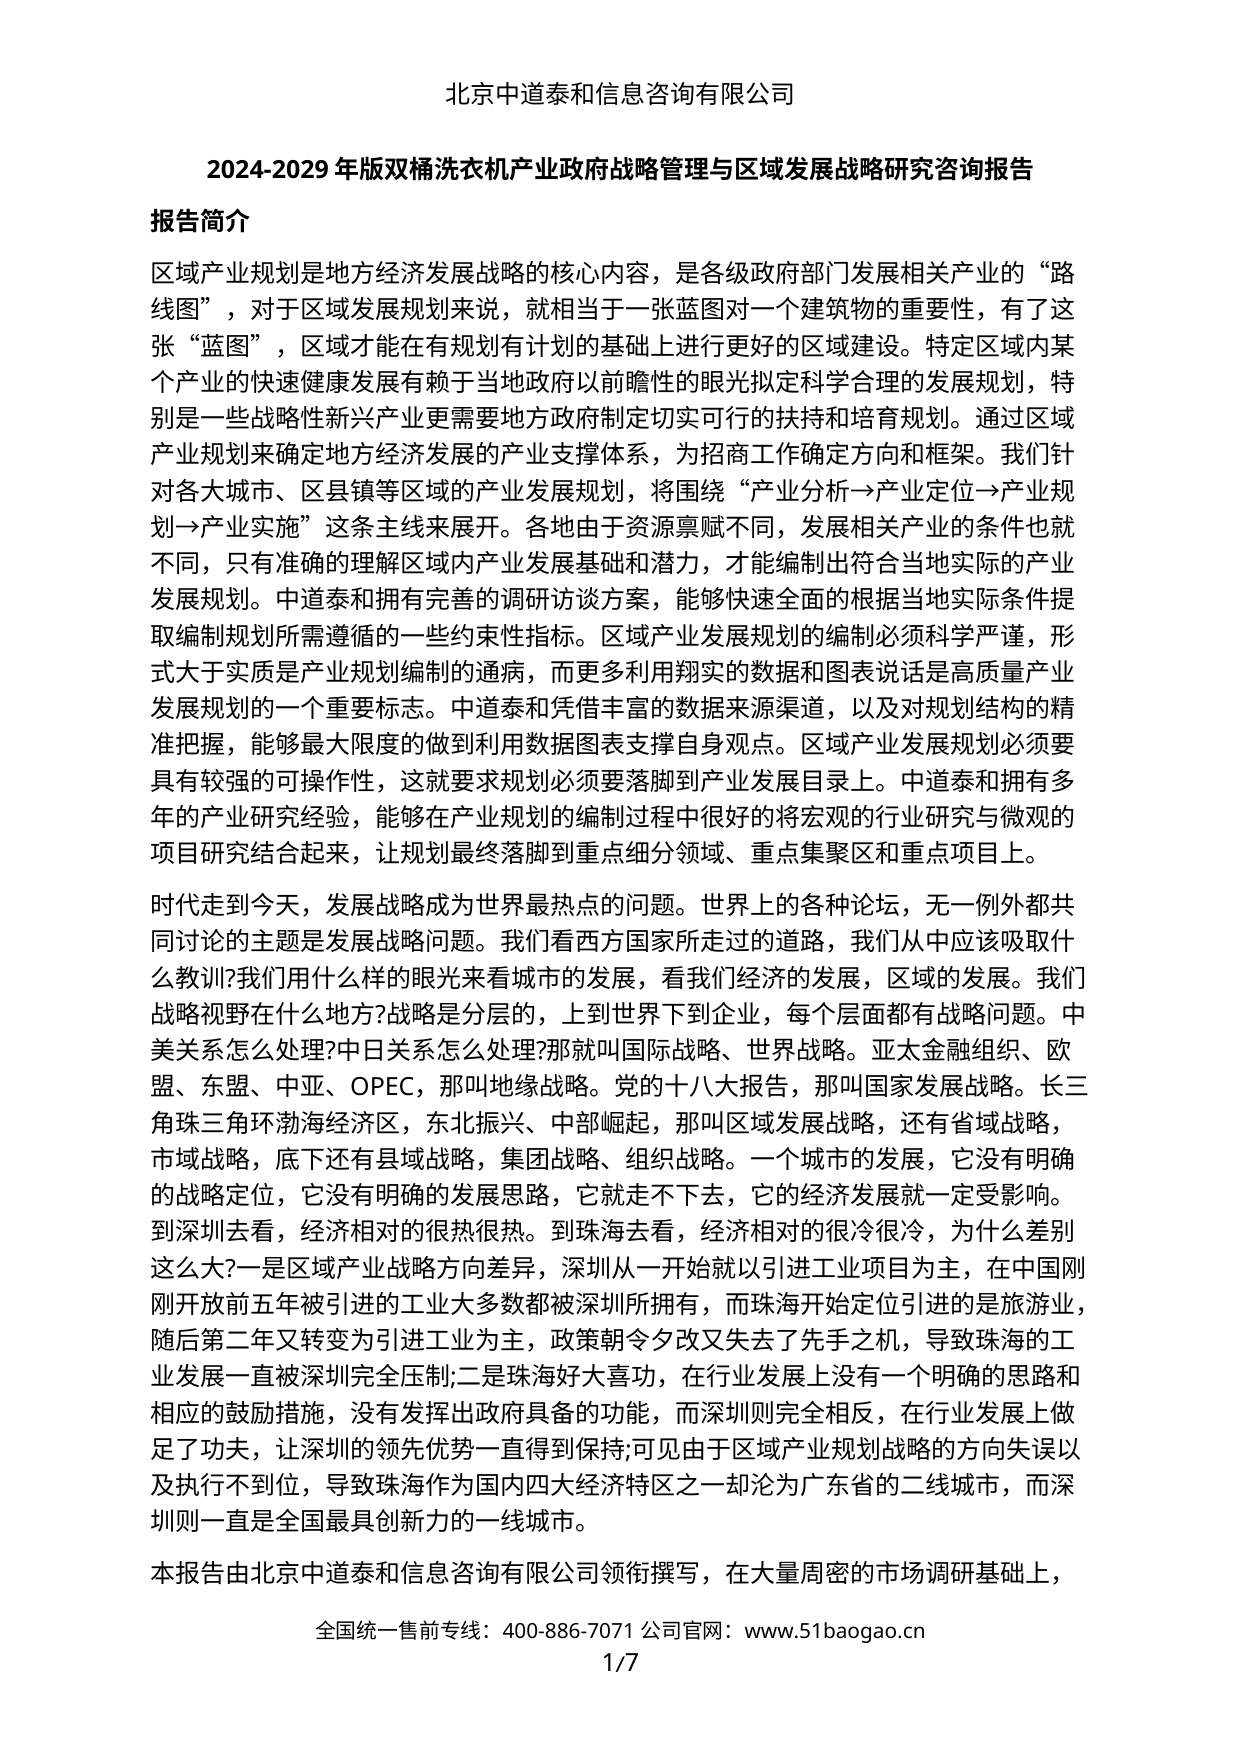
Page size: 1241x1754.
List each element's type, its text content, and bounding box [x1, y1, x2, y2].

text 报告简介 [150, 202, 1090, 238]
text 时代走到今天，发展战略成为世界最热点的问题。世界上的各种论坛，无一例外都共同讨论的主题是发展战略问题。我们看西方国家所走过的道路，我们从中应该吸取什么教训?我们用什么样的眼光来看城市的发展，看我们经济的发展，区域的发展。我们战略视野在什么地方?战略是分层的，上到世界下到企业，每个层面都有战略问题。中美关系怎么处理?中日关系怎么处理?那就叫国际战略、世界战略。亚太金融组织、欧盟、东盟、中亚、OPEC，那叫地缘战略。党的十八大报告，那叫国家发展战略。长三角珠三角环渤海经济区，东北振兴、中部崛起，那叫区域发展战略，还有省域战略，市域战略，底下还有县域战略，集团战略、组织战略。一个城市的发展，它没有明确的战略定位，它没有明确的发展思路，它就走不下去，它的经济发展就一定受影响。到深圳去看，经济相对的很热很热。到珠海去看，经济相对的很冷很冷，为什么差别这么大?一是区域产业战略方向差异，深圳从一开始就以引进工业项目为主，在中国刚刚开放前五年被引进的工业大多数都被深圳所拥有，而珠海开始定位引进的是旅游业，随后第二年又转变为引进工业为主，政策朝令夕改又失去了先手之机，导致珠海的工业发展一直被深圳完全压制;二是珠海好大喜功，在行业发展上没有一个明确的思路和相应的鼓励措施，没有发挥出政府具备的功能，而深圳则完全相反，在行业发展上做足了功夫，让深圳的领先优势一直得到保持;可见由于区域产业规划战略的方向失误以及执行不到位，导致珠海作为国内四大经济特区之一却沦为广东省的二线城市，而深圳则一直是全国最具创新力的一线城市。 [150, 886, 1090, 1538]
text 区域产业规划是地方经济发展战略的核心内容，是各级政府部门发展相关产业的“路线图”，对于区域发展规划来说，就相当于一张蓝图对一个建筑物的重要性，有了这张“蓝图”，区域才能在有规划有计划的基础上进行更好的区域建设。特定区域内某个产业的快速健康发展有赖于当地政府以前瞻性的眼光拟定科学合理的发展规划，特别是一些战略性新兴产业更需要地方政府制定切实可行的扶持和培育规划。通过区域产业规划来确定地方经济发展的产业支撑体系，为招商工作确定方向和框架。我们针对各大城市、区县镇等区域的产业发展规划，将围绕“产业分析→产业定位→产业规划→产业实施”这条主线来展开。各地由于资源禀赋不同，发展相关产业的条件也就不同，只有准确的理解区域内产业发展基础和潜力，才能编制出符合当地实际的产业发展规划。中道泰和拥有完善的调研访谈方案，能够快速全面的根据当地实际条件提取编制规划所需遵循的一些约束性指标。区域产业发展规划的编制必须科学严谨，形式大于实质是产业规划编制的通病，而更多利用翔实的数据和图表说话是高质量产业发展规划的一个重要标志。中道泰和凭借丰富的数据来源渠道，以及对规划结构的精准把握，能够最大限度的做到利用数据图表支撑自身观点。区域产业发展规划必须要具有较强的可操作性，这就要求规划必须要落脚到产业发展目录上。中道泰和拥有多年的产业研究经验，能够在产业规划的编制过程中很好的将宏观的行业研究与微观的项目研究结合起来，让规划最终落脚到重点细分领域、重点集聚区和重点项目上。 [150, 254, 1090, 870]
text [150, 1554, 1090, 1590]
text 2024-2029年版双桶洗衣机产业政府战略管理与区域发展战略研究咨询报告 [150, 150, 1090, 186]
